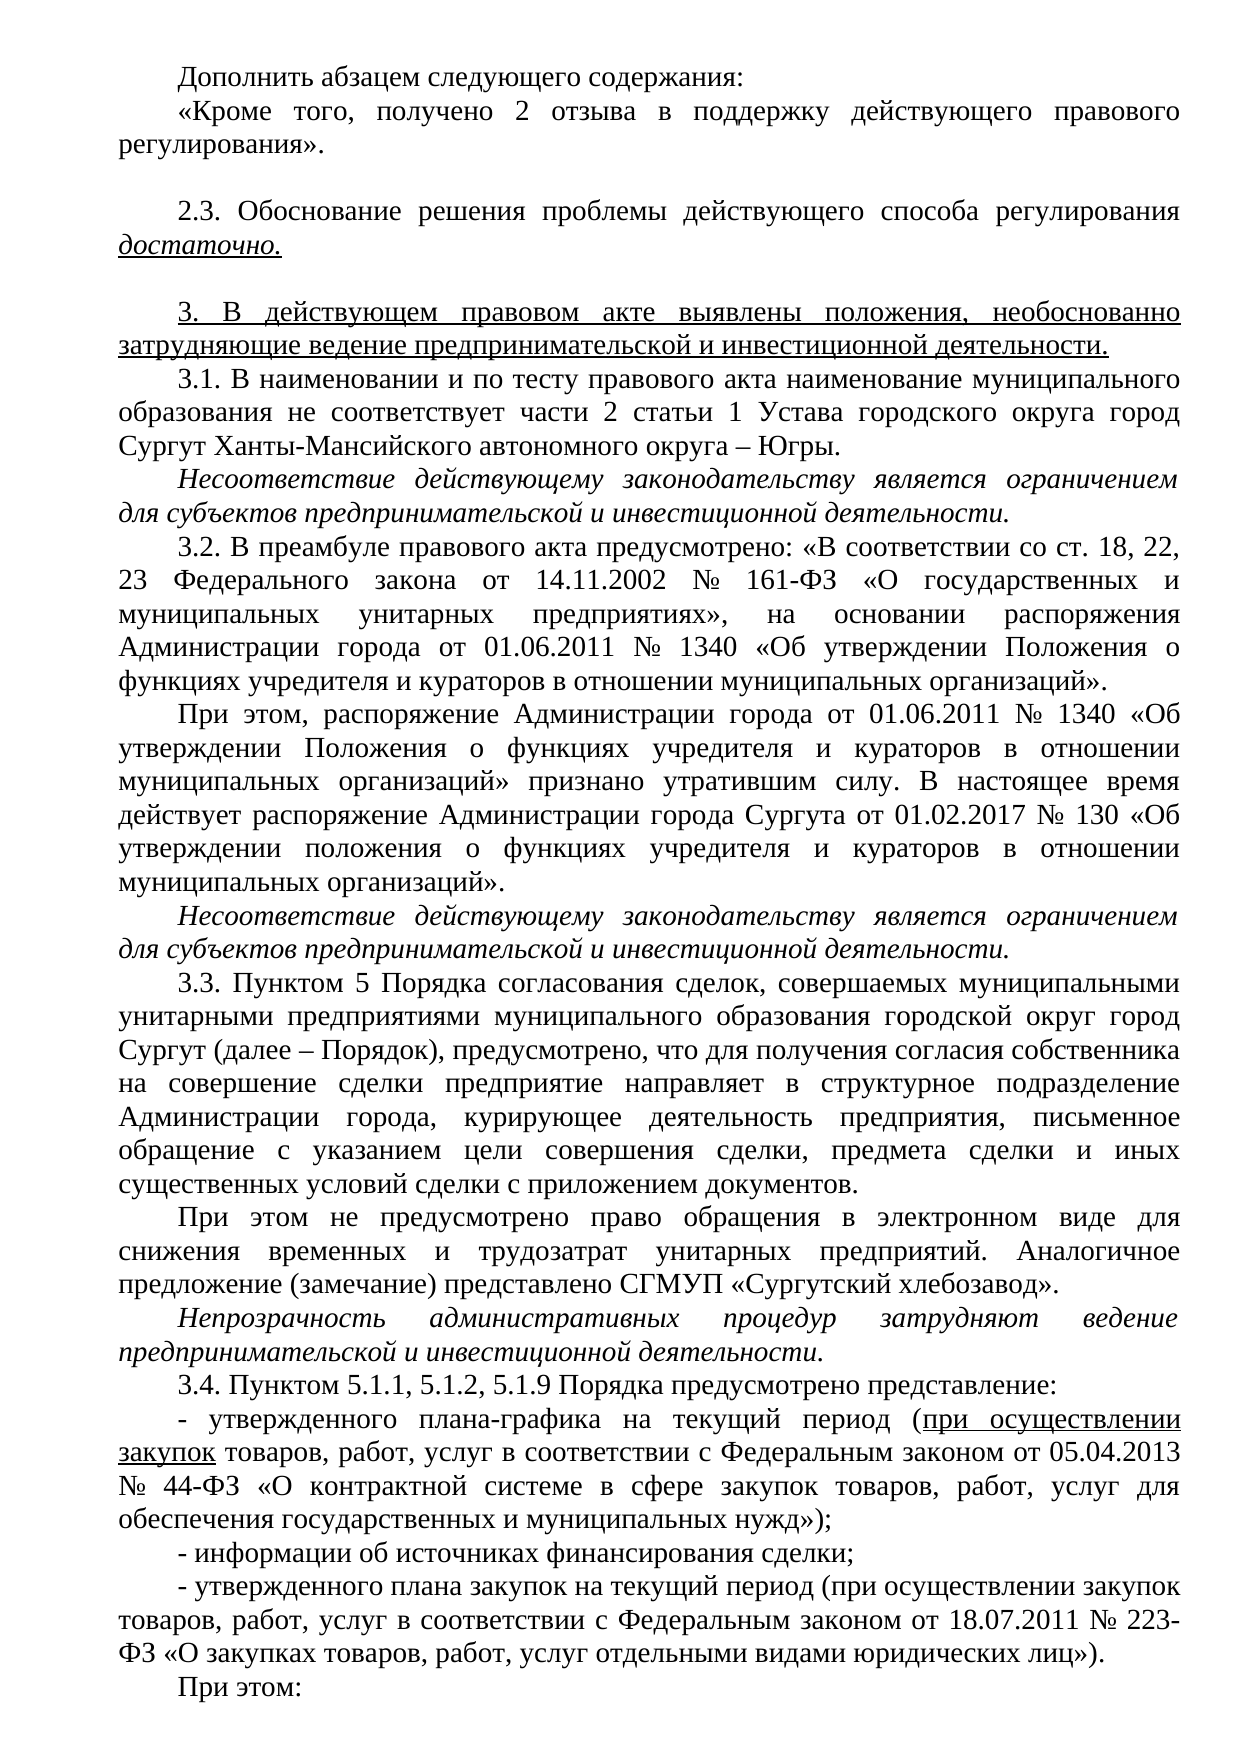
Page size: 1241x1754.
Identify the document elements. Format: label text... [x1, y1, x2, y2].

text Непрозрачность административных процедур затрудняют ведение предпринимательской и инвестиционной деятельности. [118, 1300, 1181, 1367]
text 3.1. В наименовании и по тесту правового акта наименование муниципального образования не соответствует части 2 статьи 1 Устава городского округа город Сургут Ханты-Мансийского автономного округа – Югры. [118, 361, 1181, 462]
text При этом: [118, 1669, 1181, 1703]
text Дополнить абзацем следующего содержания: [118, 59, 1181, 93]
text Несоответствие действующему законодательству является ограничением для субъектов предпринимательской и инвестиционной деятельности. [118, 898, 1181, 965]
text - утвержденного плана закупок на текущий период (при осуществлении закупок товаров, работ, услуг в соответствии с Федеральным законом от 18.07.2011 № 223-ФЗ «О закупках товаров, работ, услуг отдельными видами юридических лиц»). [118, 1568, 1181, 1669]
text «Кроме того, получено 2 отзыва в поддержку действующего правового регулирования». [118, 93, 1181, 160]
text 3. В действующем правовом акте выявлены положения, необоснованно затрудняющие ведение предпринимательской и инвестиционной деятельности. [118, 294, 1181, 361]
text При этом, распоряжение Администрации города от 01.06.2011 № 1340 «Об утверждении Положения о функциях учредителя и кураторов в отношении муниципальных организаций» признано утратившим силу. В настоящее время действует распоряжение Администрации города Сургута от 01.02.2017 № 130 «Об утверждении положения о функциях учредителя и кураторов в отношении муниципальных организаций». [118, 696, 1181, 898]
text - информации об источниках финансирования сделки; [118, 1535, 1181, 1568]
text 3.2. В преамбуле правового акта предусмотрено: «В соответствии со ст. 18, 22, 23 Федерального закона от 14.11.2002 № 161-ФЗ «О государственных и муниципальных унитарных предприятиях», на основании распоряжения Администрации города от 01.06.2011 № 1340 «Об утверждении Положения о функциях учредителя и кураторов в отношении муниципальных организаций». [118, 529, 1181, 696]
text При этом не предусмотрено право обращения в электронном виде для снижения временных и трудозатрат унитарных предприятий. Аналогичное предложение (замечание) представлено СГМУП «Сургутский хлебозавод». [118, 1199, 1181, 1300]
text 3.4. Пунктом 5.1.1, 5.1.2, 5.1.9 Порядка предусмотрено представление: [118, 1367, 1181, 1401]
text Несоответствие действующему законодательству является ограничением для субъектов предпринимательской и инвестиционной деятельности. [118, 462, 1181, 529]
text 3.3. Пунктом 5 Порядка согласования сделок, совершаемых муниципальными унитарными предприятиями муниципального образования городской округ город Сургут (далее – Порядок), предусмотрено, что для получения согласия собственника на совершение сделки предприятие направляет в структурное подразделение Администрации города, курирующее деятельность предприятия, письменное обращение с указанием цели совершения сделки, предмета сделки и иных существенных условий сделки с приложением документов. [118, 965, 1181, 1199]
text 2.3. Обоснование решения проблемы действующего способа регулирования достаточно. [118, 193, 1181, 260]
text - утвержденного плана-графика на текущий период (при осуществлении закупок товаров, работ, услуг в соответствии с Федеральным законом от 05.04.2013 № 44-ФЗ «О контрактной системе в сфере закупок товаров, работ, услуг для обеспечения государственных и муниципальных нужд»); [118, 1401, 1181, 1535]
